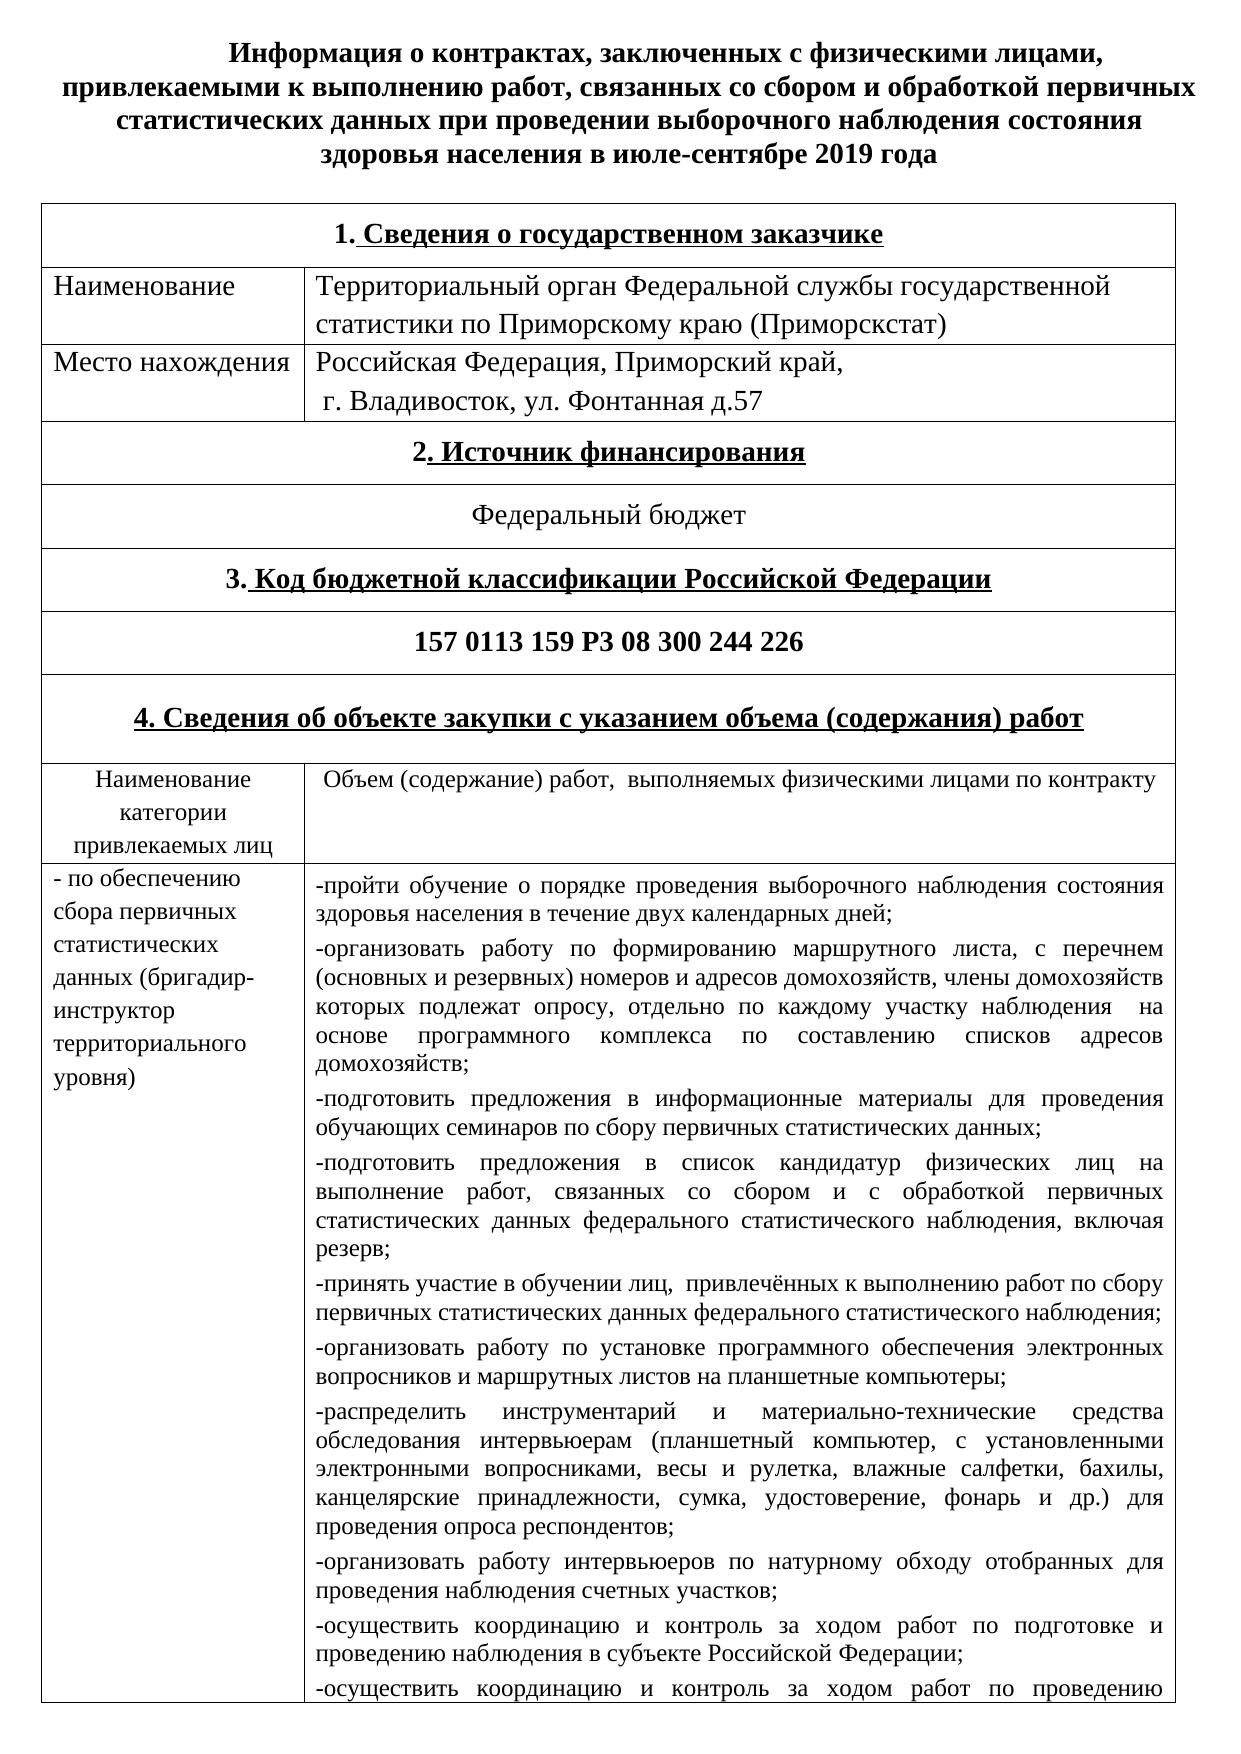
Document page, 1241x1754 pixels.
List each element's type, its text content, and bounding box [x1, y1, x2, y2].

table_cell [305, 864, 1175, 1702]
table_cell 4. Сведения об объекте закупки с указанием объема (содержания) работ [42, 675, 1175, 763]
table_cell Наименование [42, 268, 304, 343]
table_cell Территориальный орган Федеральной службы государственной статистики по Приморскому краю (Приморскстат) [305, 268, 1175, 343]
table_cell Российская Федерация, Приморский край, г. Владивосток, ул. Фонтанная д.57 [305, 345, 1175, 421]
table_cell 2. Источник финансирования [42, 422, 1175, 484]
table_cell 3. Код бюджетной классификации Российской Федерации [42, 549, 1175, 611]
table_cell Федеральный бюджет [42, 485, 1175, 547]
table_cell Место нахождения [42, 345, 304, 421]
table_header 1. Сведения о государственном заказчике [42, 204, 1175, 267]
table_cell 157 0113 159 Р3 08 300 244 226 [42, 612, 1175, 674]
text Информация о контрактах, заключенных с физическими лицами, привлекаемыми к выполнению работ, связанных со сбором и обработкой первичных статистических данных при проведении выборочного наблюдения состояния здоровья населения в июле-сентябре 2019 года [53, 35, 1205, 169]
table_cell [42, 864, 304, 1702]
table_cell Наименование категории привлекаемых лиц [42, 764, 304, 862]
table_cell Объем (содержание) работ, выполняемых физическими лицами по контракту [305, 764, 1175, 862]
